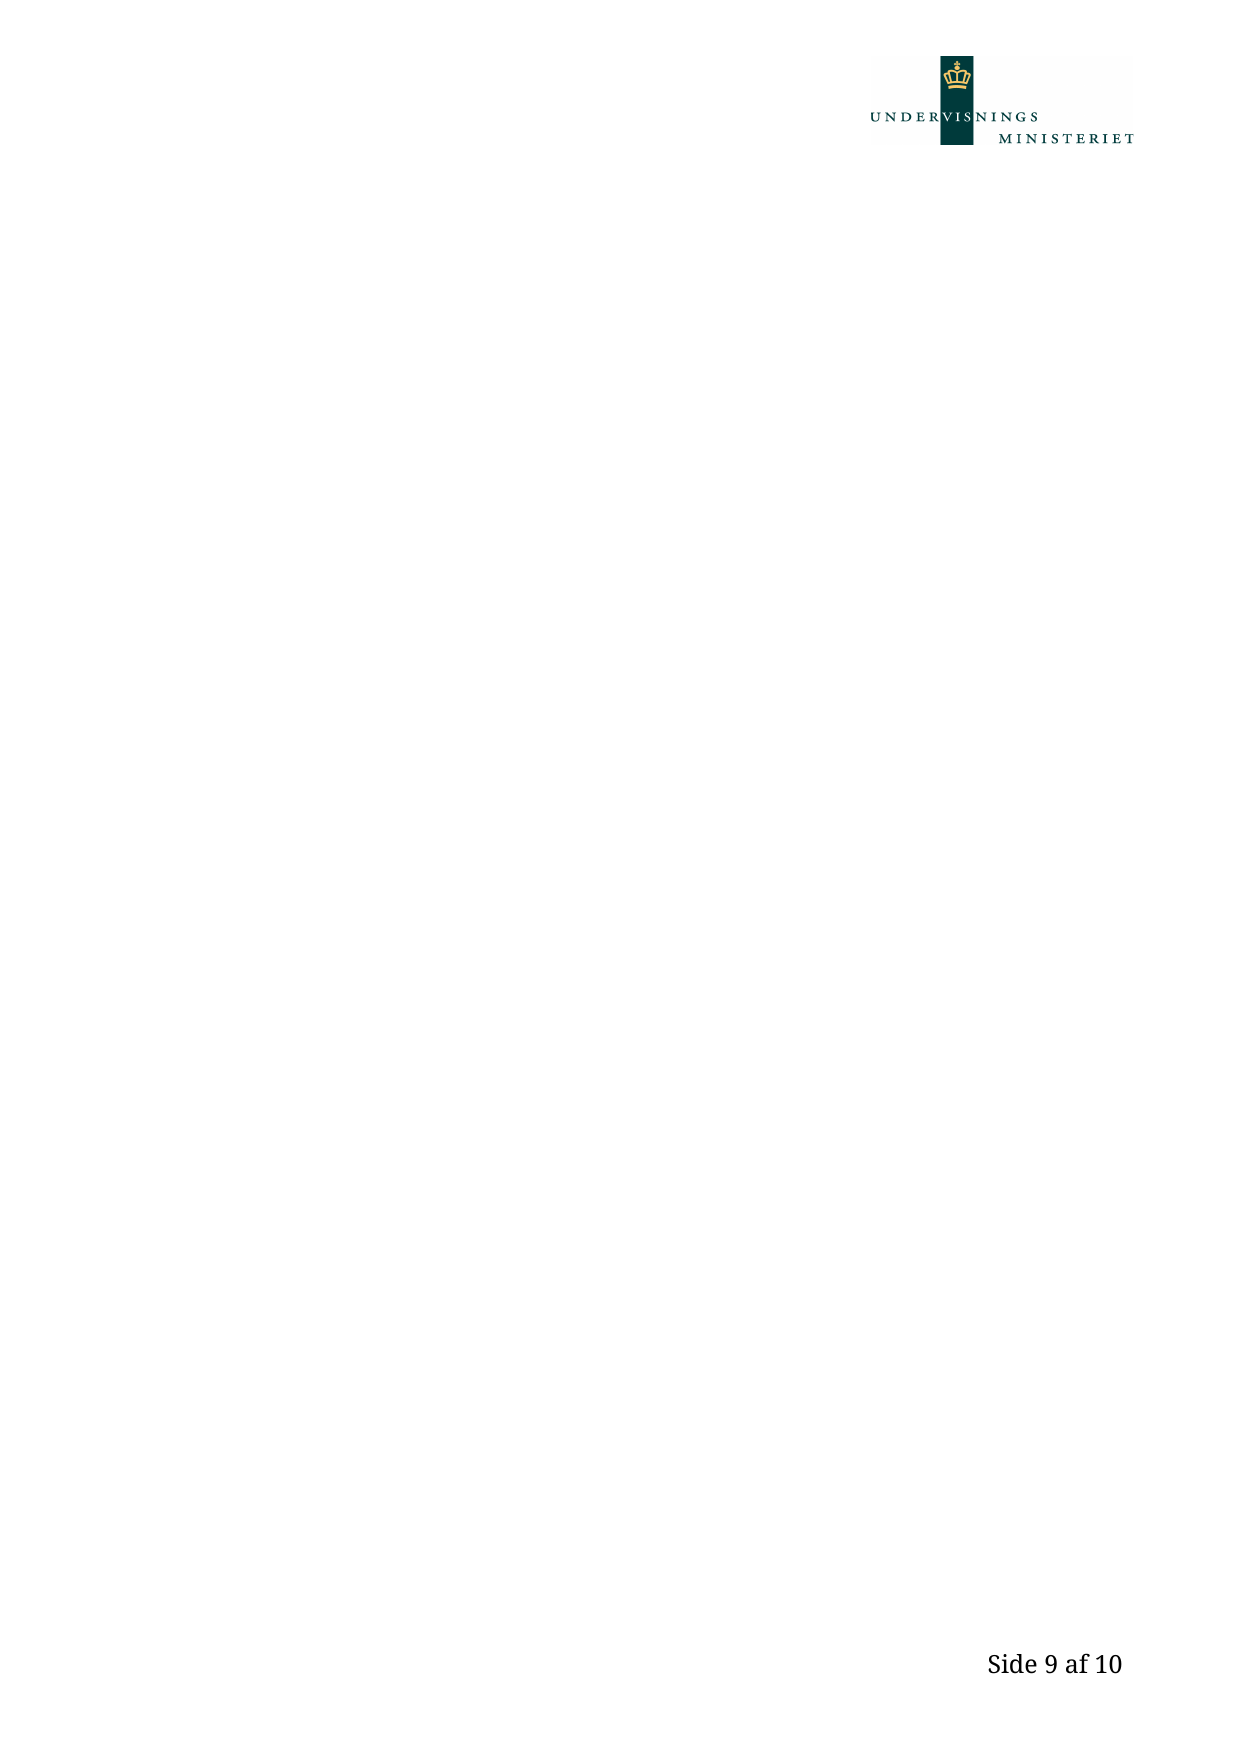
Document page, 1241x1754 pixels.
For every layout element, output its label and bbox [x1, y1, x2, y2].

picture [871, 56, 1134, 145]
